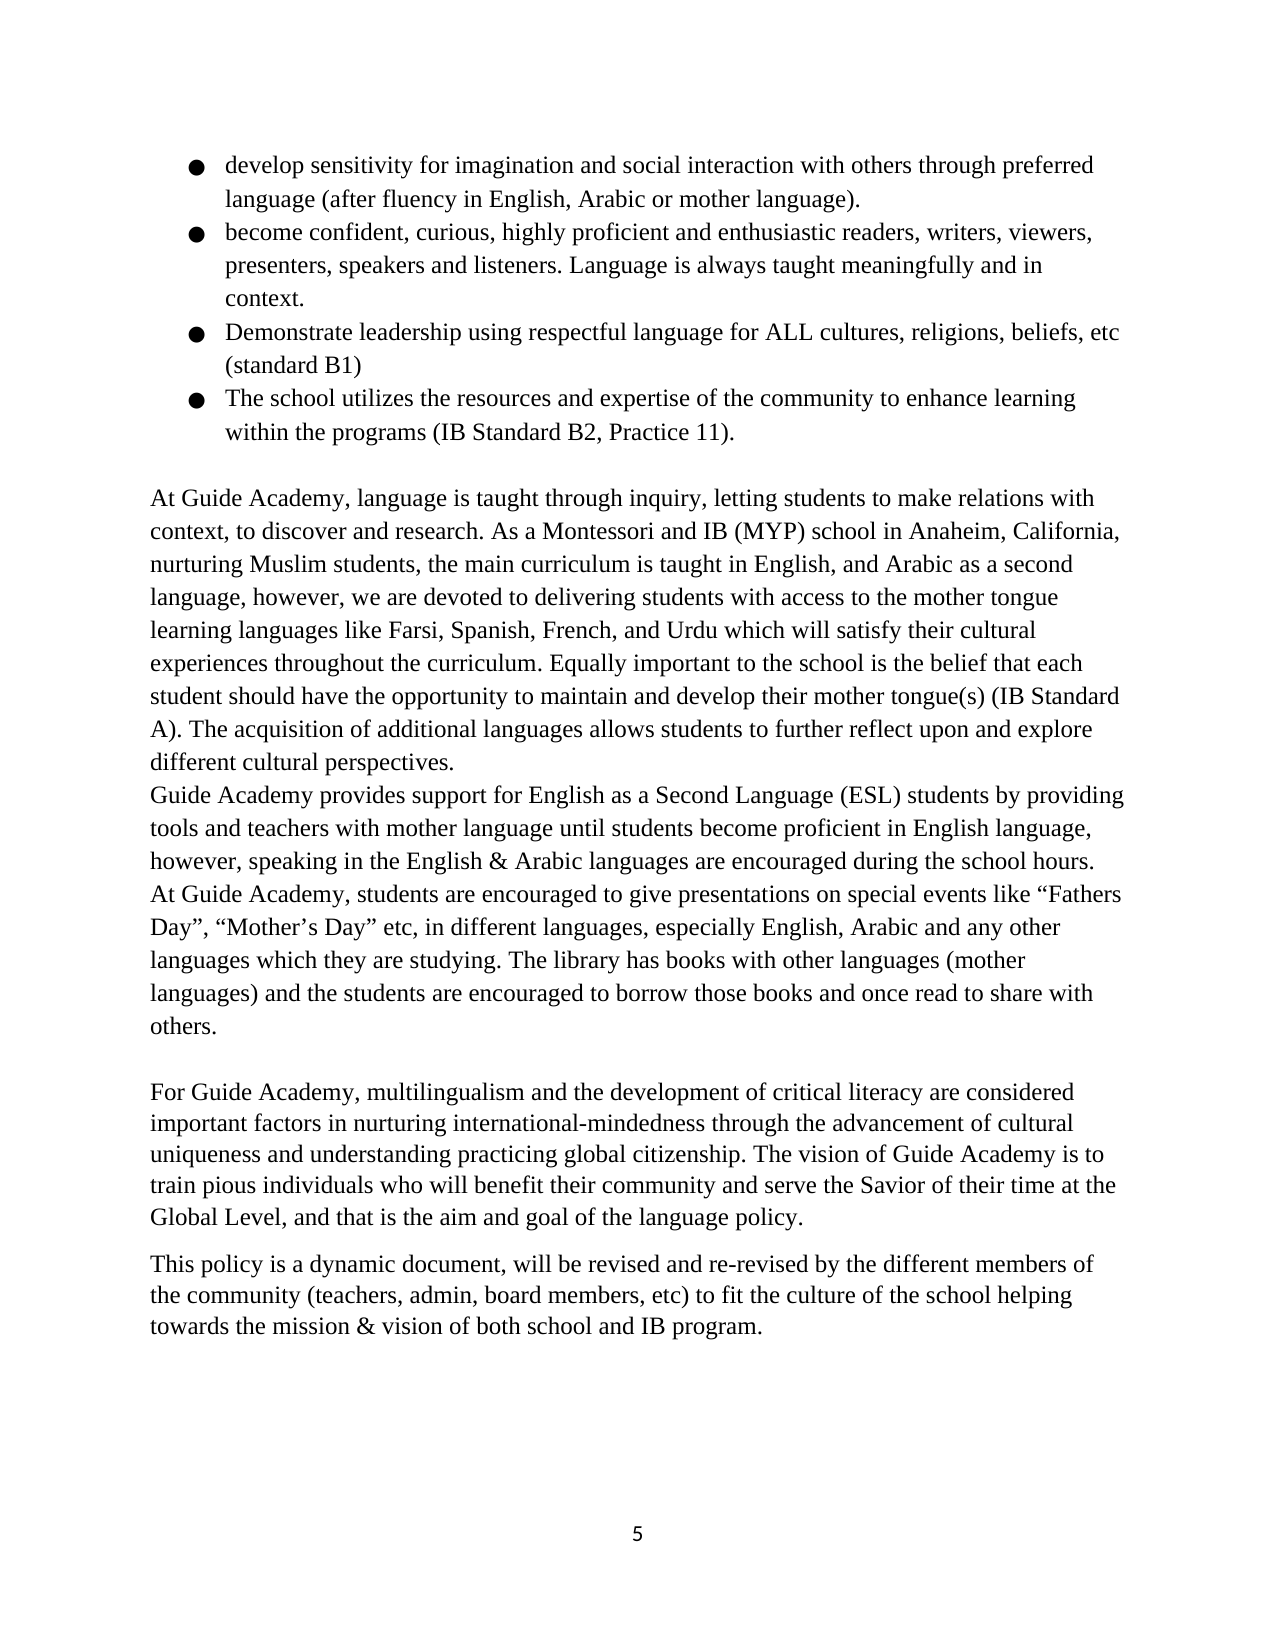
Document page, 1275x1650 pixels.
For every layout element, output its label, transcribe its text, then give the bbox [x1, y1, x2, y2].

list The school utilizes the resources and expertise of the community to enhance learning within the programs (IB Standard B2, Practice 11). [187, 383, 1125, 446]
text At Guide Academy, language is taught through inquiry, letting students to make relations with context, to discover and research. As a Montessori and IB (MYP) school in Anaheim, California, nurturing Muslim students, the main curriculum is taught in English, and Arabic as a second language, however, we are devoted to delivering students with access to the mother tongue learning languages like Farsi, Spanish, French, and Urdu which will satisfy their cultural experiences throughout the curriculum. Equally important to the school is the belief that each student should have the opportunity to maintain and develop their mother tongue(s) (IB Standard A). The acquisition of additional languages allows students to further reflect upon and explore different cultural perspectives. [150, 483, 1125, 776]
list Demonstrate leadership using respectful language for ALL cultures, religions, beliefs, etc (standard B1) [187, 317, 1125, 379]
text This policy is a dynamic document, will be revised and re-revised by the different members of the community (teachers, admin, board members, etc) to fit the culture of the school helping towards the mission & vision of both school and IB program. [150, 1249, 1125, 1340]
text For Guide Academy, multilingualism and the development of critical literacy are considered important factors in nurturing international-mindedness through the advancement of cultural uniqueness and understanding practicing global citizenship. The vision of Guide Academy is to train pious individuals who will benefit their community and serve the Savior of their time at the Global Level, and that is the aim and goal of the language policy. [150, 1077, 1125, 1230]
text Guide Academy provides support for English as a Second Language (ESL) students by providing tools and teachers with mother language until students become proficient in English language, however, speaking in the English & Arabic languages are encouraged during the school hours. At Guide Academy, students are encouraged to give presentations on special events like “Fathers Day”, “Mother’s Day” etc, in different languages, especially English, Arabic and any other languages which they are studying. The library has books with other languages (mother languages) and the students are encouraged to borrow those books and once read to share with others. [150, 780, 1125, 1040]
list become confident, curious, highly proficient and enthusiastic readers, writers, viewers, presenters, speakers and listeners. Language is always taught meaningfully and in context. [187, 217, 1125, 312]
list develop sensitivity for imagination and social interaction with others through preferred language (after fluency in English, Arabic or mother language). [187, 150, 1125, 212]
